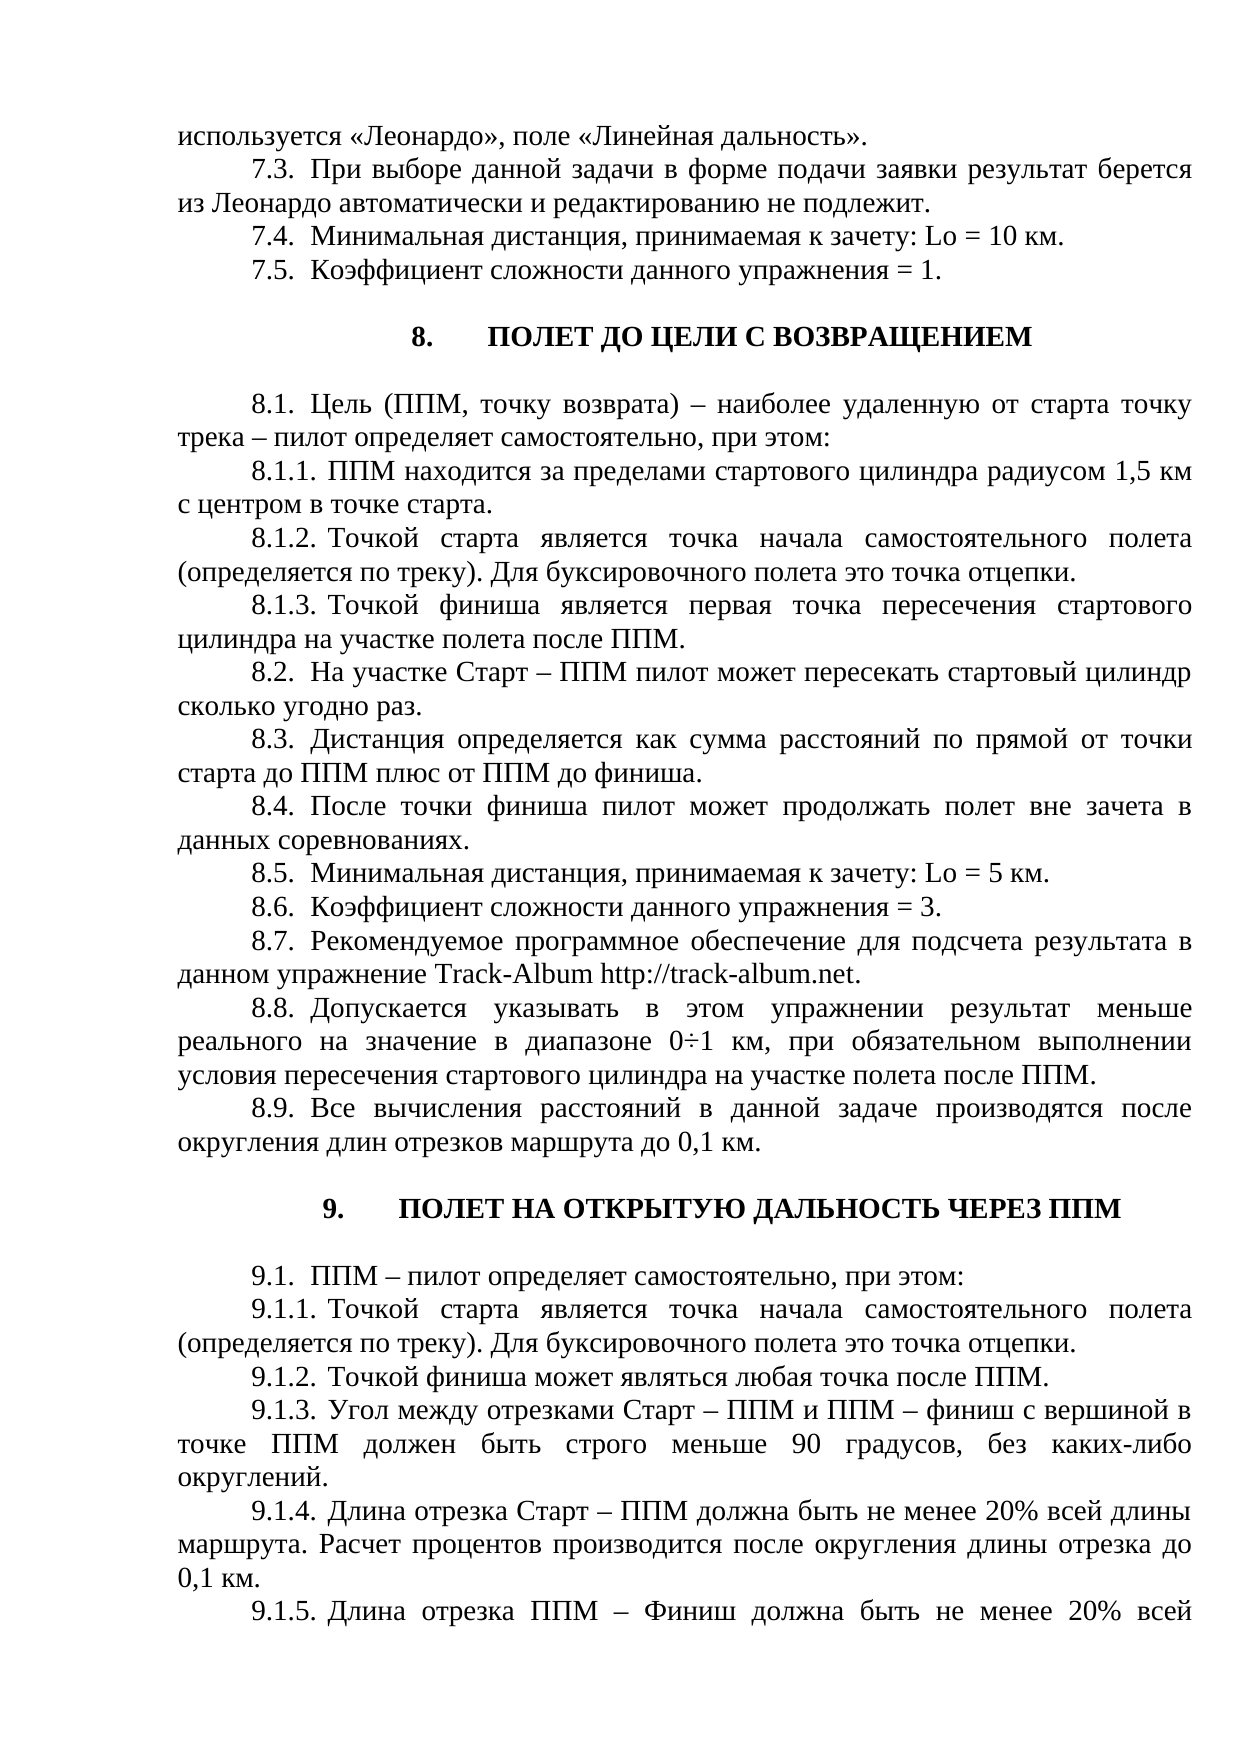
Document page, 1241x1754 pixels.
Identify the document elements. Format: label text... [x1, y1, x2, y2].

list Длина отрезка Старт – ППМ должна быть не менее 20% всей длины маршрута. Расчет процентов производится после округления длины отрезка до 0,1 км. [177, 1493, 1193, 1594]
list Минимальная дистанция, принимаемая к зачету: Lo = 10 км. [177, 219, 1193, 252]
list ППМ находится за пределами стартового цилиндра радиусом 1,5 км с центром в точке старта. [177, 453, 1193, 521]
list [177, 118, 1193, 152]
list Все вычисления расстояний в данной задаче производятся после округления длин отрезков маршрута до 0,1 км. [177, 1091, 1193, 1158]
list ППМ – пилот определяет самостоятельно, при этом: [177, 1258, 1193, 1292]
list Рекомендуемое программное обеспечение для подсчета результата в данном упражнение Track-Album http://track-album.net. [177, 923, 1193, 990]
list Коэффициент сложности данного упражнения = 3. [177, 889, 1193, 923]
list Угол между отрезками Старт – ППМ и ППМ – финиш с вершиной в точке ППМ должен быть строго меньше 90 градусов, без каких-либо округлений. [177, 1393, 1193, 1493]
list Точкой старта является точка начала самостоятельного полета (определяется по треку). Для буксировочного полета это точка отцепки. [177, 1292, 1193, 1359]
list Точкой финиша может являться любая точка после ППМ. [177, 1359, 1193, 1393]
list Цель (ППМ, точку возврата) – наиболее удаленную от старта точку трека – пилот определяет самостоятельно, при этом: [177, 386, 1193, 453]
list После точки финиша пилот может продолжать полет вне зачета в данных соревнованиях. [177, 789, 1193, 856]
list Минимальная дистанция, принимаемая к зачету: Lo = 5 км. [177, 856, 1193, 889]
list Точкой финиша является первая точка пересечения стартового цилиндра на участке полета после ППМ. [177, 588, 1193, 655]
list Коэффициент сложности данного упражнения = 1. [177, 252, 1193, 286]
list Допускается указывать в этом упражнении результат меньше реального на значение в диапазоне 0÷1 км, при обязательном выполнении условия пересечения стартового цилиндра на участке полета после ППМ. [177, 990, 1193, 1091]
list При выборе данной задачи в форме подачи заявки результат берется из Леонардо автоматически и редактированию не подлежит. [177, 152, 1193, 219]
list На участке Старт – ППМ пилот может пересекать стартовый цилиндр сколько угодно раз. [177, 655, 1193, 722]
list ПОЛЕТ НА ОТКРЫТУЮ ДАЛЬНОСТЬ ЧЕРЕЗ ППМ [177, 1191, 1193, 1225]
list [177, 1594, 1193, 1627]
list Точкой старта является точка начала самостоятельного полета (определяется по треку). Для буксировочного полета это точка отцепки. [177, 521, 1193, 588]
list ПОЛЕТ ДО ЦЕЛИ С ВОЗВРАЩЕНИЕМ [177, 319, 1193, 353]
list Дистанция определяется как сумма расстояний по прямой от точки старта до ППМ плюс от ППМ до финиша. [177, 722, 1193, 789]
